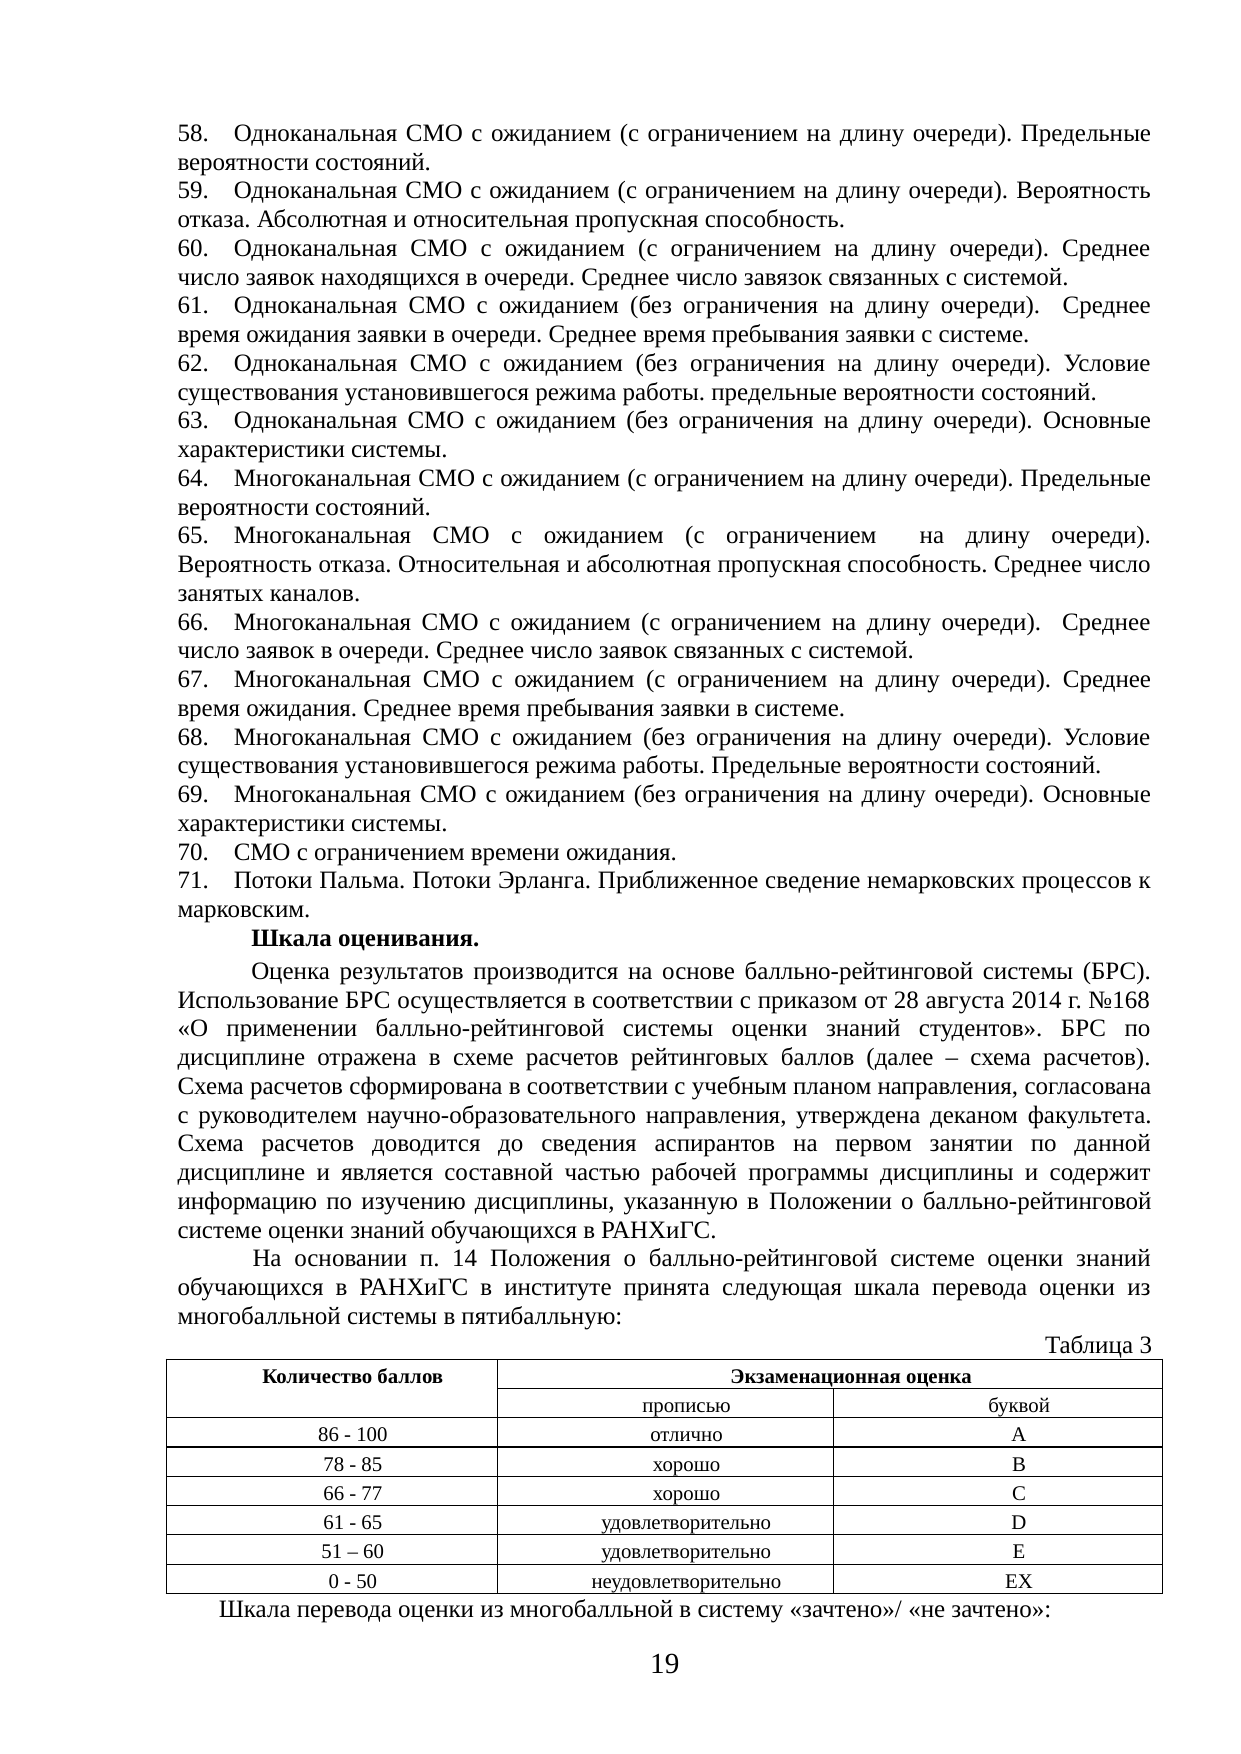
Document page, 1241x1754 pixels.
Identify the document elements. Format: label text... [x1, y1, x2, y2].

table_header Количество баллов [167, 1360, 497, 1417]
text Шкала перевода оценки из многобалльной в систему «зачтено»/ «не зачтено»: [177, 1594, 1152, 1622]
table_cell неудовлетворительно [498, 1565, 833, 1593]
list Многоканальная СМО с ожиданием (без ограничения на длину очереди). Основные характеристики системы. [177, 779, 1152, 837]
table_cell EX [834, 1565, 1162, 1593]
table_cell D [834, 1506, 1162, 1534]
table_cell С [834, 1477, 1162, 1505]
text Шкала оценивания. [177, 923, 1152, 952]
list Одноканальная СМО с ожиданием (без ограничения на длину очереди). Основные характеристики системы. [177, 406, 1152, 463]
table_cell удовлетворительно [498, 1535, 833, 1563]
table_cell 66 - 77 [167, 1477, 497, 1505]
table_cell 86 - 100 [167, 1418, 497, 1446]
table_cell E [834, 1535, 1162, 1563]
list Одноканальная СМО с ожиданием (без ограничения на длину очереди). Условие существования установившегося режима работы. предельные вероятности состояний. [177, 348, 1152, 406]
list Многоканальная СМО с ожиданием (с ограничением на длину очереди). Среднее число заявок в очереди. Среднее число заявок связанных с системой. [177, 607, 1152, 664]
table_cell буквой [834, 1389, 1162, 1417]
table_cell 61 - 65 [167, 1506, 497, 1534]
table_cell 78 - 85 [167, 1448, 497, 1476]
table_cell А [834, 1418, 1162, 1446]
table_cell удовлетворительно [498, 1506, 833, 1534]
list Одноканальная СМО с ожиданием (без ограничения на длину очереди). Среднее время ожидания заявки в очереди. Среднее время пребывания заявки с системе. [177, 291, 1152, 348]
table_cell 51 – 60 [167, 1535, 497, 1563]
list СМО с ограничением времени ожидания. [177, 837, 1152, 866]
table_cell отлично [498, 1418, 833, 1446]
table_cell В [834, 1448, 1162, 1476]
list Одноканальная СМО с ожиданием (с ограничением на длину очереди). Вероятность отказа. Абсолютная и относительная пропускная способность. [177, 176, 1152, 233]
table_cell 0 - 50 [167, 1565, 497, 1593]
text Оценка результатов производится на основе балльно-рейтинговой системы (БРС). Использование БРС осуществляется в соответствии с приказом от 28 августа . №168 «О применении балльно-рейтинговой системы оценки знаний студентов». БРС по дисциплине отражена в схеме расчетов рейтинговых баллов (далее – схема расчетов). Схема расчетов сформирована в соответствии с учебным планом направления, согласована с руководителем научно-образовательного направления, утверждена деканом факультета. Схема расчетов доводится до сведения аспирантов на первом занятии по данной дисциплине и является составной частью рабочей программы дисциплины и содержит информацию по изучению дисциплины, указанную в Положении о балльно-рейтинговой системе оценки знаний обучающихся в РАНХиГС. [177, 956, 1152, 1243]
table_cell хорошо [498, 1448, 833, 1476]
list Потоки Пальма. Потоки Эрланга. Приближенное сведение немарковских процессов к марковским. [177, 866, 1152, 923]
table_cell хорошо [498, 1477, 833, 1505]
list Одноканальная СМО с ожиданием (с ограничением на длину очереди). Предельные вероятности состояний. [177, 118, 1152, 176]
list Многоканальная СМО с ожиданием (с ограничением на длину очереди). Предельные вероятности состояний. [177, 463, 1152, 521]
list Одноканальная СМО с ожиданием (с ограничением на длину очереди). Среднее число заявок находящихся в очереди. Среднее число завязок связанных с системой. [177, 233, 1152, 291]
table_header Экзаменационная оценка [498, 1360, 1162, 1388]
list Многоканальная СМО с ожиданием (с ограничением на длину очереди). Среднее время ожидания. Среднее время пребывания заявки в системе. [177, 664, 1152, 722]
list Многоканальная СМО с ожиданием (без ограничения на длину очереди). Условие существования установившегося режима работы. Предельные вероятности состояний. [177, 722, 1152, 779]
table_cell прописью [498, 1389, 833, 1417]
text На основании п. 14 Положения о балльно-рейтинговой системе оценки знаний обучающихся в РАНХиГС в институте принята следующая шкала перевода оценки из многобалльной системы в пятибалльную: [177, 1243, 1152, 1330]
list Многоканальная СМО с ожиданием (с ограничением на длину очереди). Вероятность отказа. Относительная и абсолютная пропускная способность. Среднее число занятых каналов. [177, 521, 1152, 607]
